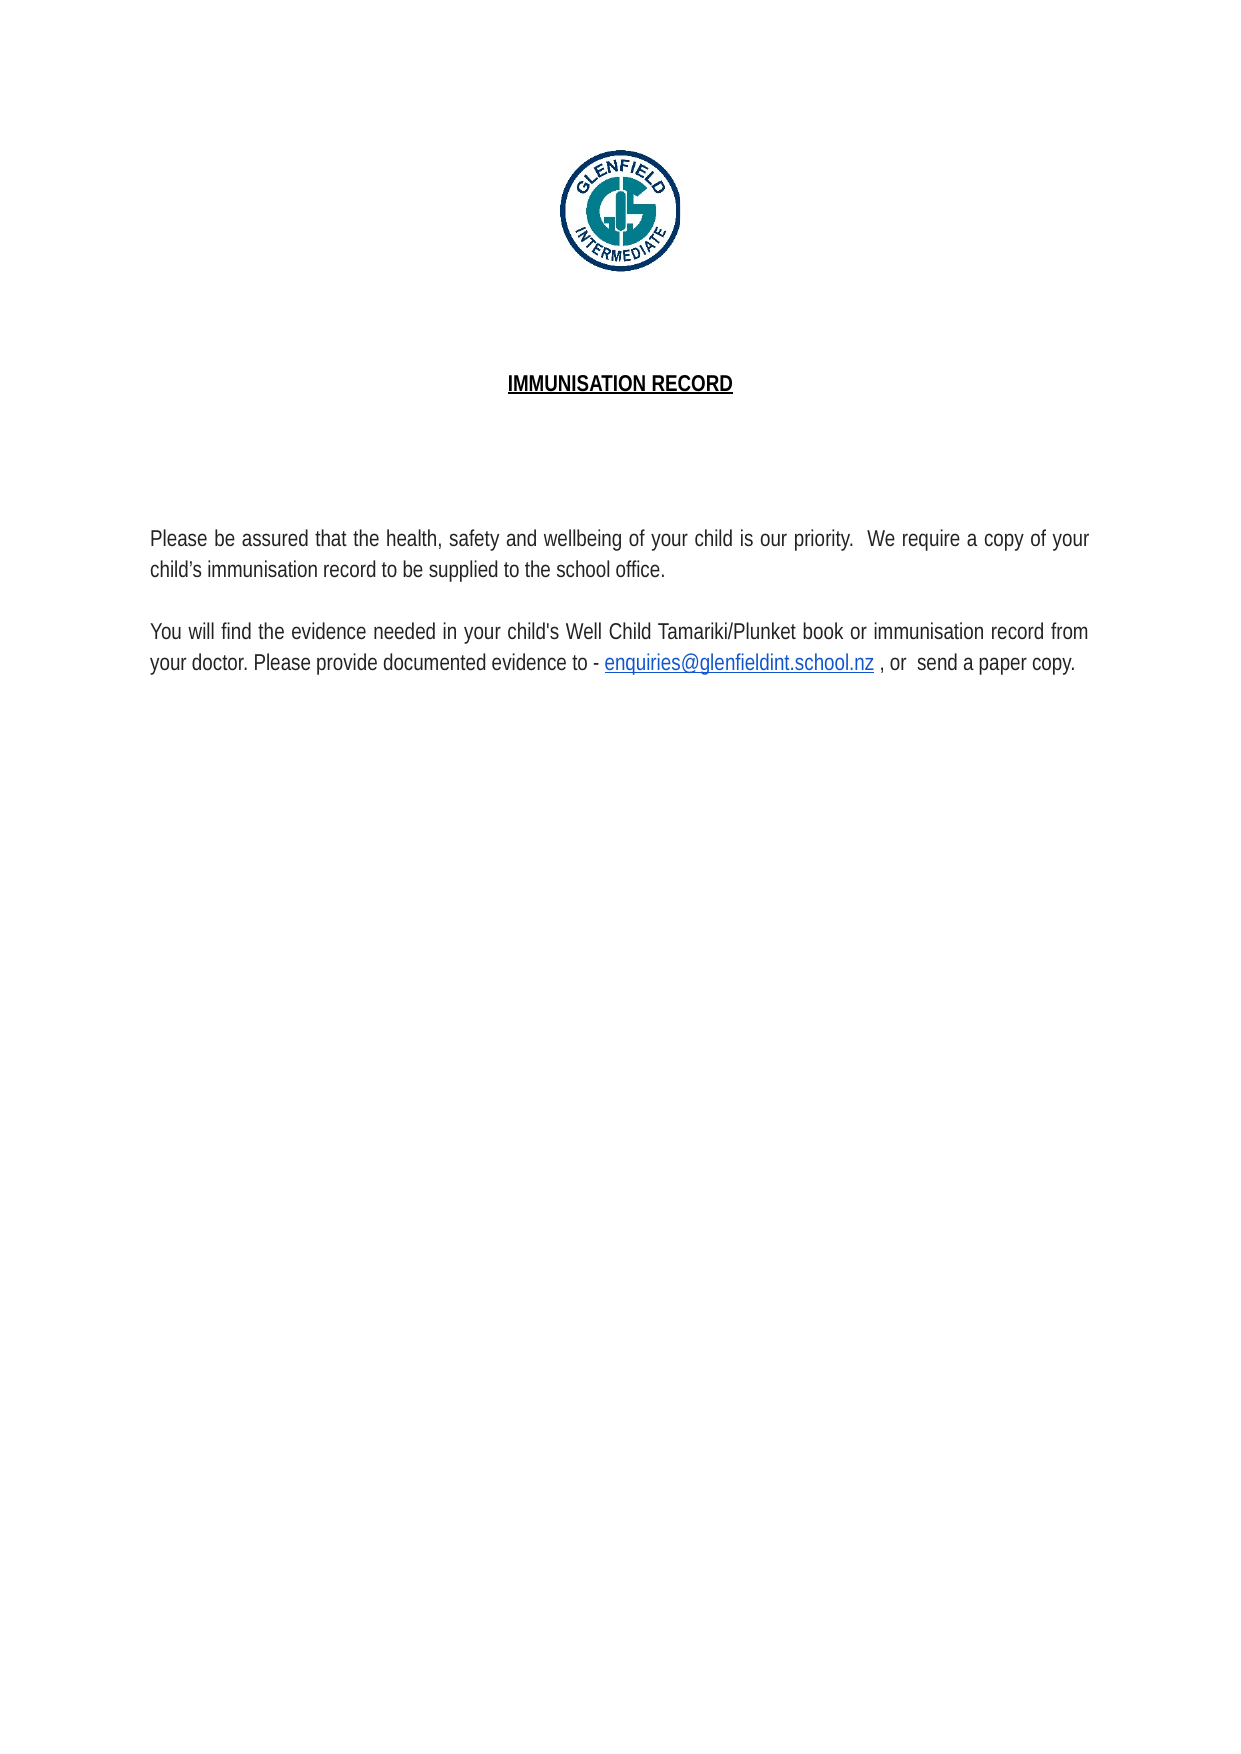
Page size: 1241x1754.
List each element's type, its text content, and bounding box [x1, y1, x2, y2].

text You will find the evidence needed in your child's Well Child Tamariki/Plunket book or immunisation record from your doctor. Please provide documented evidence to - enquiries@glenfieldint.school.nz , or send a paper copy. [150, 618, 1090, 675]
text Please be assured that the health, safety and wellbeing of your child is our priority. We require a copy of your child’s immunisation record to be supplied to the school office. [150, 494, 1090, 582]
picture [560, 150, 681, 272]
text IMMUNISATION RECORD [150, 369, 1090, 396]
